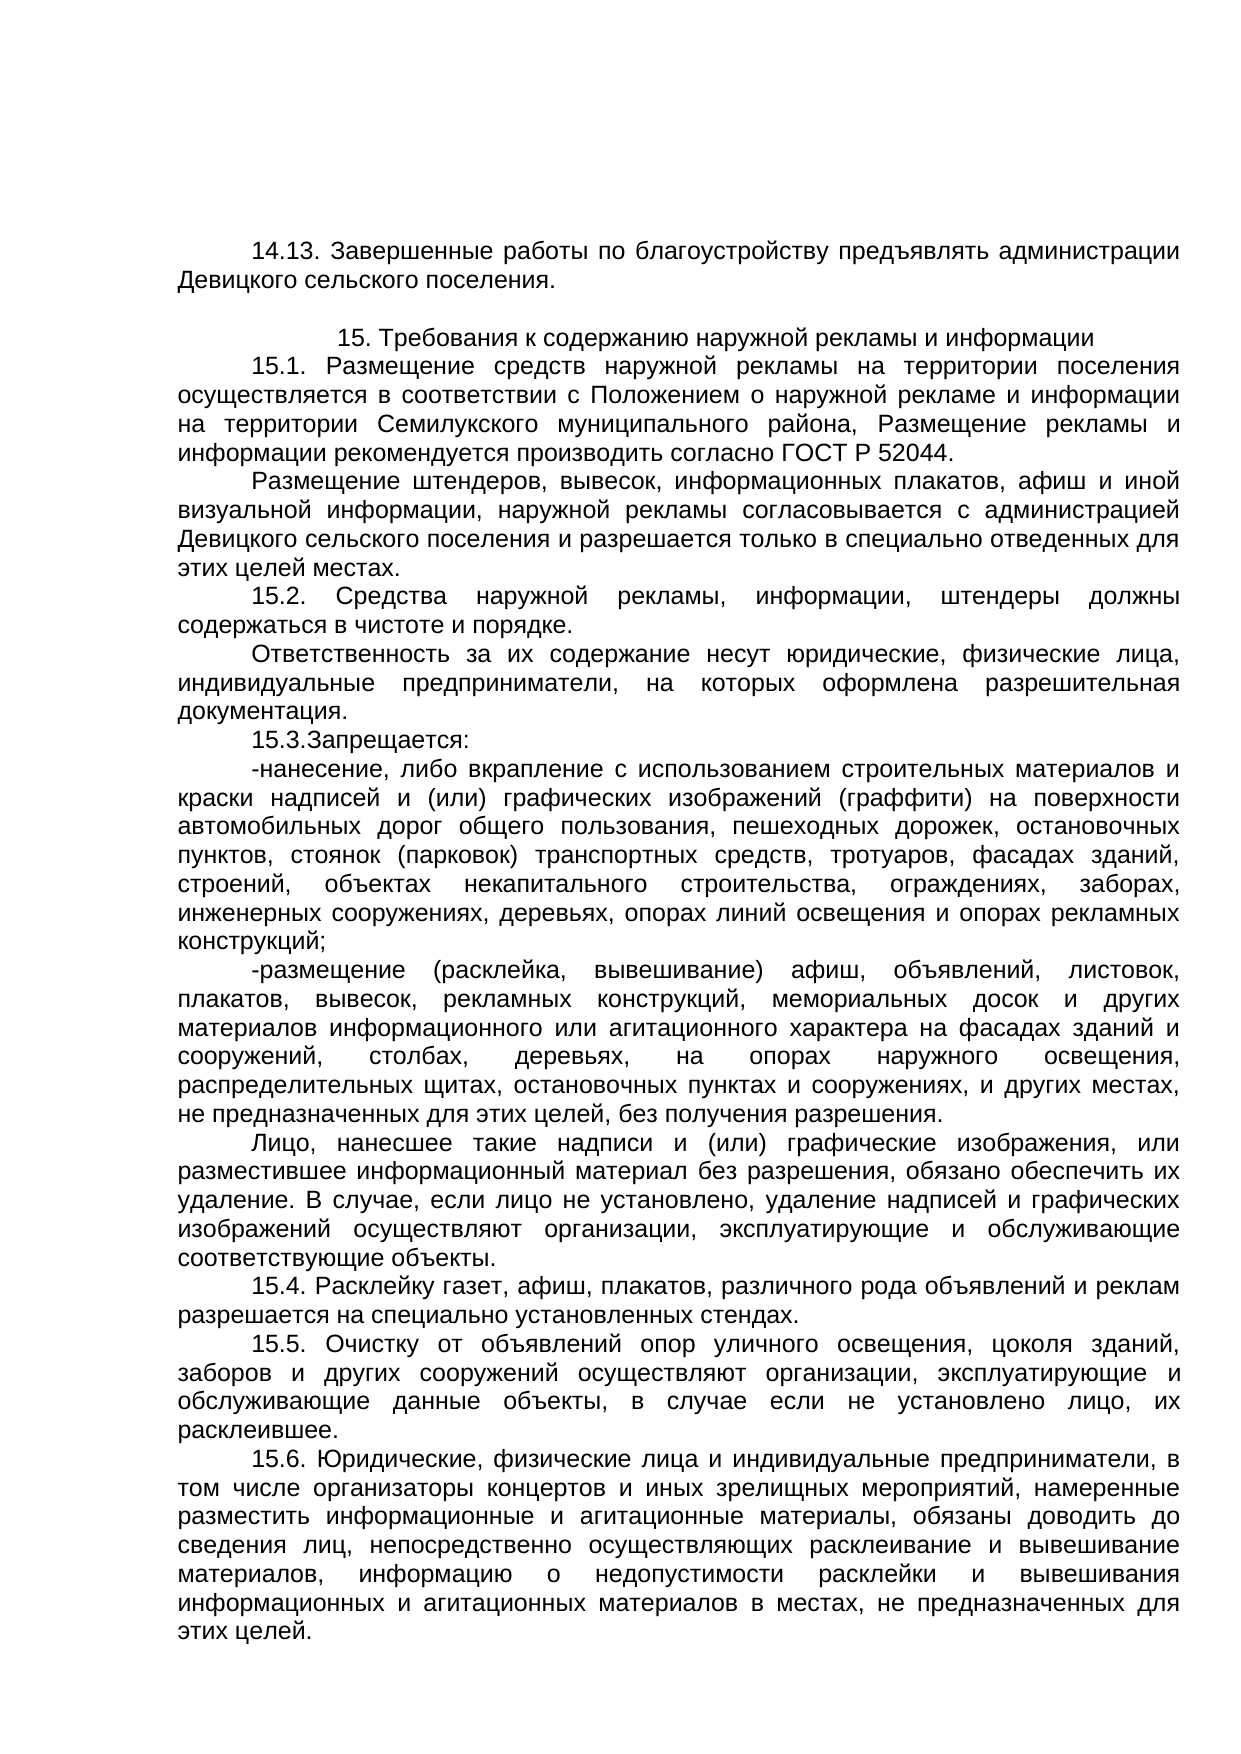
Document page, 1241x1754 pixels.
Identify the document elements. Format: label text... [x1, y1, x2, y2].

text 15.3.Запрещается: [177, 725, 1181, 754]
text -размещение (расклейка, вывешивание) афиш, объявлений, листовок, плакатов, вывесок, рекламных конструкций, мемориальных досок и других материалов информационного или агитационного характера на фасадах зданий и сооружений, столбах, деревьях, на опорах наружного освещения, распределительных щитах, остановочных пунктах и сооружениях, и других местах, не предназначенных для этих целей, без получения разрешения. [177, 955, 1181, 1127]
text -нанесение, либо вкрапление с использованием строительных материалов и краски надписей и (или) графических изображений (граффити) на поверхности автомобильных дорог общего пользования, пешеходных дорожек, остановочных пунктов, стоянок (парковок) транспортных средств, тротуаров, фасадах зданий, строений, объектах некапитального строительства, ограждениях, заборах, инженерных сооружениях, деревьях, опорах линий освещения и опорах рекламных конструкций; [177, 754, 1181, 955]
text 15.5. Очистку от объявлений опор уличного освещения, цоколя зданий, заборов и других сооружений осуществляют организации, эксплуатирующие и обслуживающие данные объекты, в случае если не установлено лицо, их расклеившее. [177, 1329, 1181, 1444]
text 15.2. Средства наружной рекламы, информации, штендеры должны содержаться в чистоте и порядке. [177, 581, 1181, 639]
text 15. Требования к содержанию наружной рекламы и информации [177, 322, 1181, 351]
text Лицо, нанесшее такие надписи и (или) графические изображения, или разместившее информационный материал без разрешения, обязано обеспечить их удаление. В случае, если лицо не установлено, удаление надписей и графических изображений осуществляют организации, эксплуатирующие и обслуживающие соответствующие объекты. [177, 1127, 1181, 1271]
text Размещение штендеров, вывесок, информационных плакатов, афиш и иной визуальной информации, наружной рекламы согласовывается с администрацией Девицкого сельского поселения и разрешается только в специально отведенных для этих целей местах. [177, 466, 1181, 581]
text 15.6. Юридические, физические лица и индивидуальные предприниматели, в том числе организаторы концертов и иных зрелищных мероприятий, намеренные разместить информационные и агитационные материалы, обязаны доводить до сведения лиц, непосредственно осуществляющих расклеивание и вывешивание материалов, информацию о недопустимости расклейки и вывешивания информационных и агитационных материалов в местах, не предназначенных для этих целей. [177, 1444, 1181, 1645]
text 15.4. Расклейку газет, афиш, плакатов, различного рода объявлений и реклам разрешается на специально установленных стендах. [177, 1271, 1181, 1329]
text 15.1. Размещение средств наружной рекламы на территории поселения осуществляется в соответствии с Положением о наружной рекламе и информации на территории Семилукского муниципального района, Размещение рекламы и информации рекомендуется производить согласно ГОСТ Р 52044. [177, 351, 1181, 466]
text 14.13. Завершенные работы по благоустройству предъявлять администрации Девицкого сельского поселения. [177, 236, 1181, 294]
text Ответственность за их содержание несут юридические, физические лица, индивидуальные предприниматели, на которых оформлена разрешительная документация. [177, 639, 1181, 725]
